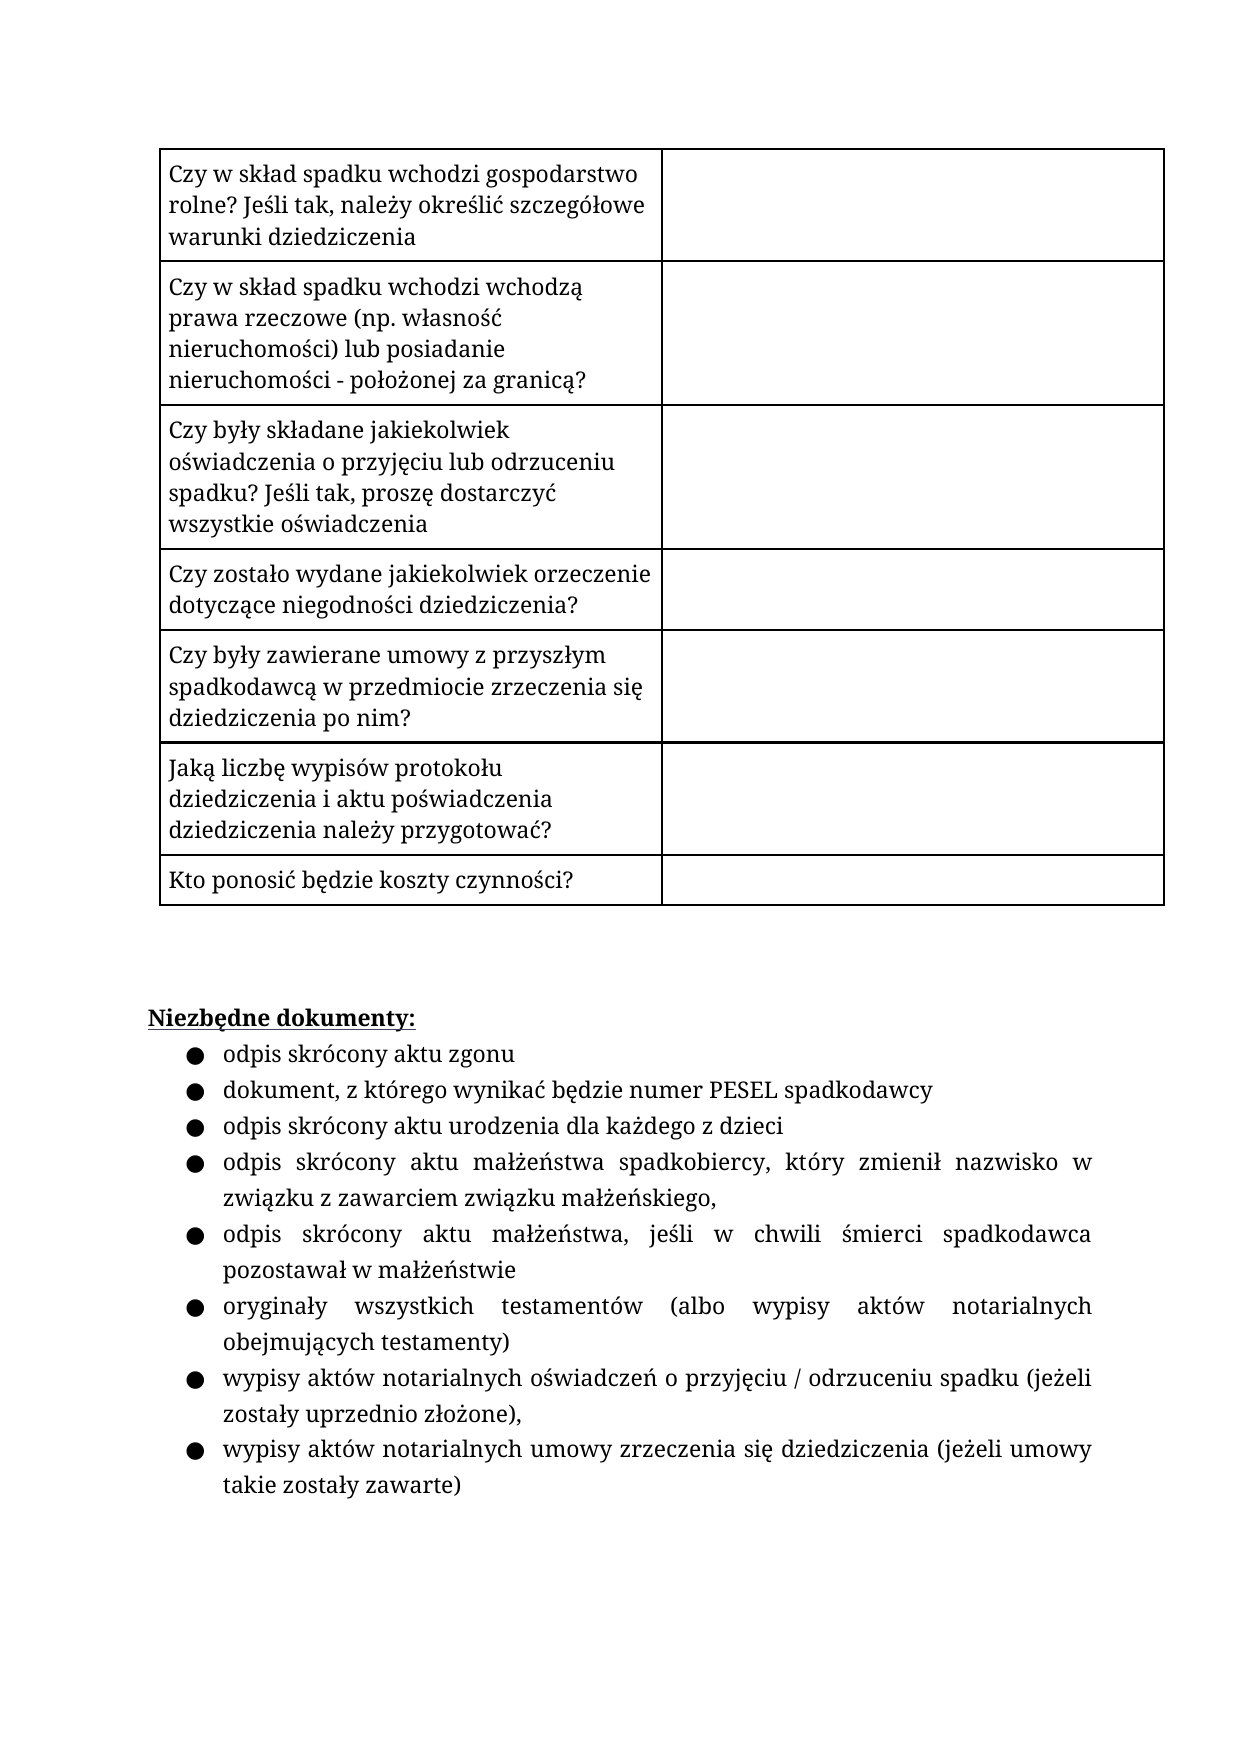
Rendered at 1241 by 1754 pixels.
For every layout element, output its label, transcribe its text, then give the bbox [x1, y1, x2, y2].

table_cell [663, 744, 1163, 854]
list odpis skrócony aktu urodzenia dla każdego z dzieci [185, 1110, 1093, 1141]
table_cell Czy w skład spadku wchodzi wchodzą prawa rzeczowe (np. własność nieruchomości) lub posiadanie nieruchomości - położonej za granicą? [161, 262, 661, 404]
table_cell Czy w skład spadku wchodzi gospodarstwo rolne? Jeśli tak, należy określić szczegółowe warunki dziedziczenia [161, 150, 661, 260]
table_cell [663, 856, 1163, 904]
table_cell [663, 631, 1163, 741]
table_cell [663, 550, 1163, 629]
table_cell [663, 150, 1163, 260]
list odpis skrócony aktu małżeństwa, jeśli w chwili śmierci spadkodawca pozostawał w małżeństwie [185, 1218, 1093, 1285]
table_cell [663, 262, 1163, 404]
table_cell Jaką liczbę wypisów protokołu dziedziczenia i aktu poświadczenia dziedziczenia należy przygotować? [161, 744, 661, 854]
list odpis skrócony aktu małżeństwa spadkobiercy, który zmienił nazwisko w związku z zawarciem związku małżeńskiego, [185, 1146, 1093, 1213]
text Niezbędne dokumenty: [148, 1002, 1093, 1033]
list oryginały wszystkich testamentów (albo wypisy aktów notarialnych obejmujących testamenty) [185, 1290, 1093, 1357]
table_cell Czy zostało wydane jakiekolwiek orzeczenie dotyczące niegodności dziedziczenia? [161, 550, 661, 629]
table_cell [663, 406, 1163, 548]
list dokument, z którego wynikać będzie numer PESEL spadkodawcy [185, 1074, 1093, 1105]
list odpis skrócony aktu zgonu [185, 1038, 1093, 1069]
list wypisy aktów notarialnych oświadczeń o przyjęciu / odrzuceniu spadku (jeżeli zostały uprzednio złożone), [185, 1362, 1093, 1429]
table_cell Czy były składane jakiekolwiek oświadczenia o przyjęciu lub odrzuceniu spadku? Jeśli tak, proszę dostarczyć wszystkie oświadczenia [161, 406, 661, 548]
list wypisy aktów notarialnych umowy zrzeczenia się dziedziczenia (jeżeli umowy takie zostały zawarte) [185, 1433, 1093, 1501]
table_cell Czy były zawierane umowy z przyszłym spadkodawcą w przedmiocie zrzeczenia się dziedziczenia po nim? [161, 631, 661, 741]
table_cell Kto ponosić będzie koszty czynności? [161, 856, 661, 904]
